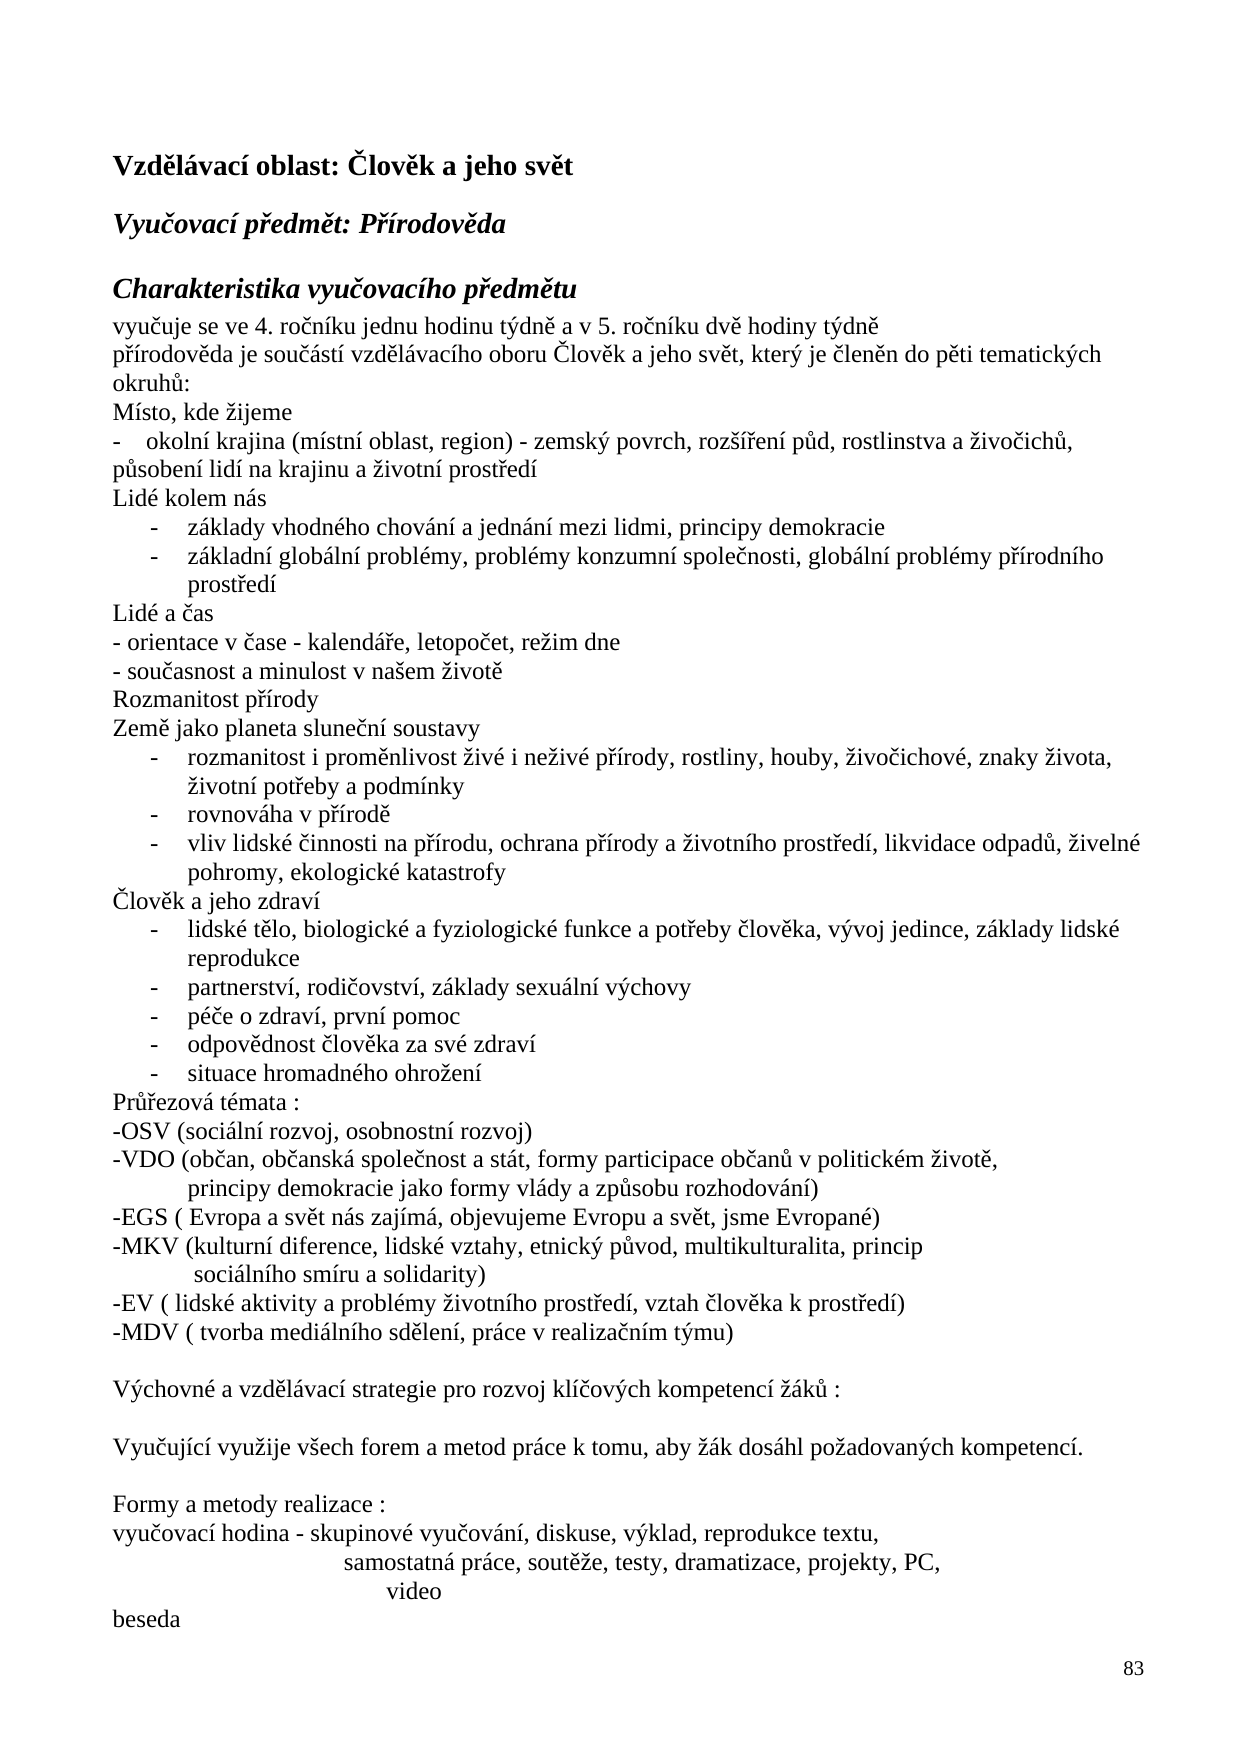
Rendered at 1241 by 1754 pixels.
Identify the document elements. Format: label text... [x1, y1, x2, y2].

text -EGS ( Evropa a svět nás zajímá, objevujeme Evropu a svět, jsme Evropané) [112, 1202, 1144, 1231]
text Lidé kolem nás [112, 483, 1144, 512]
text -MDV ( tvorba mediálního sdělení, práce v realizačním týmu) [112, 1317, 1144, 1346]
text beseda [112, 1604, 1144, 1633]
text Výchovné a vzdělávací strategie pro rozvoj klíčových kompetencí žáků : [112, 1374, 1144, 1403]
text samostatná práce, soutěže, testy, dramatizace, projekty, PC, [112, 1547, 1144, 1576]
text -EV ( lidské aktivity a problémy životního prostředí, vztah člověka k prostředí) [112, 1288, 1144, 1317]
text Průřezová témata : [112, 1087, 1144, 1116]
text přírodověda je součástí vzdělávacího oboru Člověk a jeho svět, který je členěn do pěti tematických okruhů: [112, 339, 1144, 397]
text Země jako planeta sluneční soustavy [112, 713, 1144, 742]
subtitle Vzdělávací oblast: Člověk a jeho svět [112, 148, 1144, 181]
text - okolní krajina (místní oblast, region) - zemský povrch, rozšíření půd, rostlinstva a živočichů, působení lidí na krajinu a životní prostředí [112, 426, 1144, 483]
subtitle Charakteristika vyučovacího předmětu [112, 271, 1144, 304]
list situace hromadného ohrožení [150, 1058, 1144, 1087]
text Lidé a čas [112, 598, 1144, 627]
list lidské tělo, biologické a fyziologické funkce a potřeby člověka, vývoj jedince, základy lidské reprodukce [150, 914, 1144, 972]
text Rozmanitost přírody [112, 684, 1144, 713]
list rozmanitost i proměnlivost živé i neživé přírody, rostliny, houby, živočichové, znaky života, životní potřeby a podmínky [150, 742, 1144, 799]
text -MKV (kulturní diference, lidské vztahy, etnický původ, multikulturalita, princip [112, 1231, 1144, 1259]
list základy vhodného chování a jednání mezi lidmi, principy demokracie [150, 512, 1144, 541]
subtitle Vyučovací předmět: Přírodověda [112, 206, 1144, 240]
text -OSV (sociální rozvoj, osobnostní rozvoj) [112, 1116, 1144, 1144]
text Člověk a jeho zdraví [112, 886, 1144, 914]
text Místo, kde žijeme [112, 397, 1144, 426]
text vyučuje se ve 4. ročníku jednu hodinu týdně a v 5. ročníku dvě hodiny týdně [112, 311, 1144, 339]
text principy demokracie jako formy vlády a způsobu rozhodování) [112, 1173, 1144, 1202]
list partnerství, rodičovství, základy sexuální výchovy [150, 972, 1144, 1001]
text video [112, 1576, 1144, 1604]
text - orientace v čase - kalendáře, letopočet, režim dne [112, 627, 1144, 656]
list odpovědnost člověka za své zdraví [150, 1029, 1144, 1058]
list rovnováha v přírodě [150, 799, 1144, 828]
list základní globální problémy, problémy konzumní společnosti, globální problémy přírodního prostředí [150, 541, 1144, 598]
text vyučovací hodina - skupinové vyučování, diskuse, výklad, reprodukce textu, [112, 1518, 1144, 1547]
text -VDO (občan, občanská společnost a stát, formy participace občanů v politickém životě, [112, 1144, 1144, 1173]
text - současnost a minulost v našem životě [112, 656, 1144, 684]
text sociálního smíru a solidarity) [112, 1259, 1144, 1288]
text Vyučující využije všech forem a metod práce k tomu, aby žák dosáhl požadovaných kompetencí. [112, 1432, 1144, 1461]
list péče o zdraví, první pomoc [150, 1001, 1144, 1029]
text Formy a metody realizace : [112, 1489, 1144, 1518]
list vliv lidské činnosti na přírodu, ochrana přírody a životního prostředí, likvidace odpadů, živelné pohromy, ekologické katastrofy [150, 828, 1144, 886]
